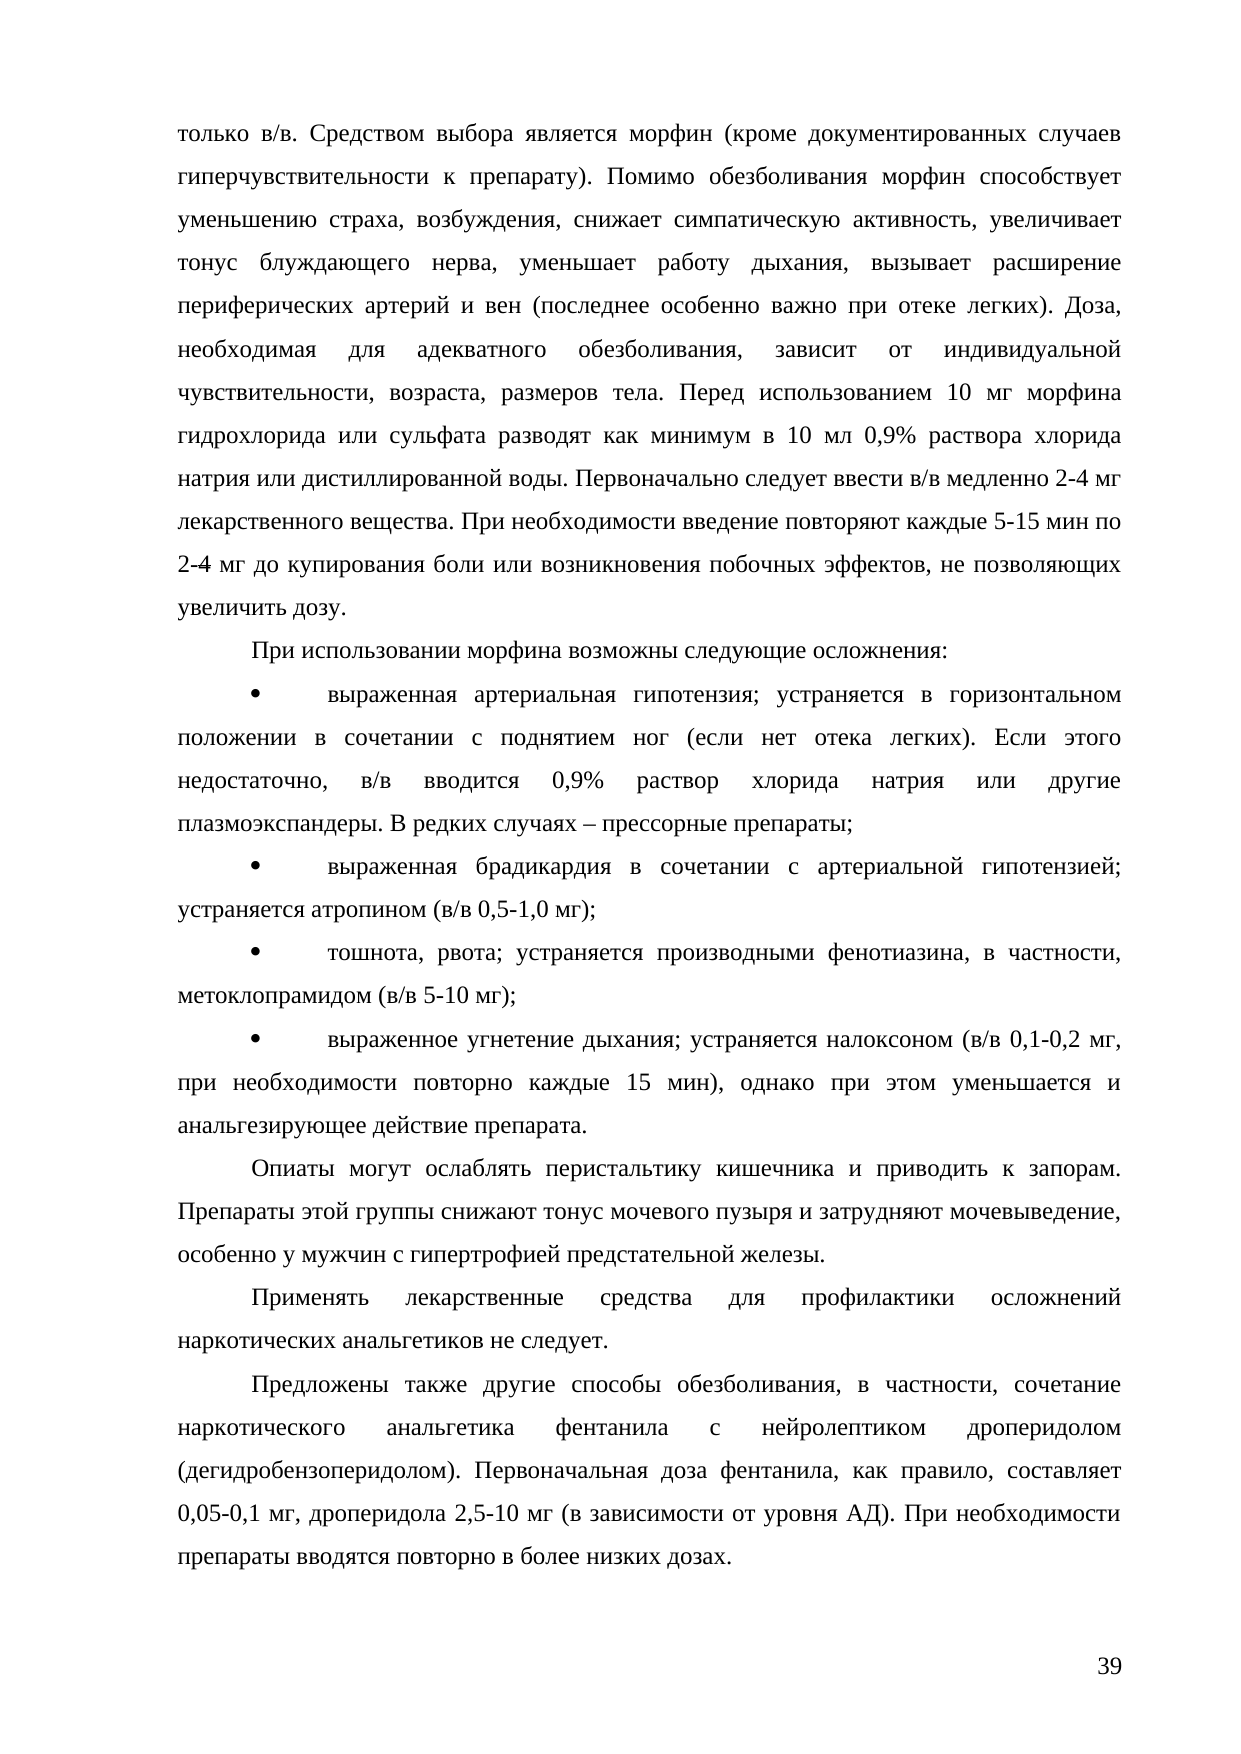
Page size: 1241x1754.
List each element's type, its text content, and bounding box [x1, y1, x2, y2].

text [177, 118, 1122, 621]
text Предложены также другие способы обезболивания, в частности, сочетание наркотического анальгетика фентанила с нейролептиком дроперидолом (дегидробензоперидолом). Первоначальная доза фентанила, как правило, составляет 0,05-0,1 мг, дроперидола 2,5-10 мг (в зависимости от уровня АД). При необходимости препараты вводятся повторно в более низких дозах. [177, 1369, 1122, 1570]
list выраженная брадикардия в сочетании с артериальной гипотензией; устраняется атропином (в/в 0,5-1,0 мг); [177, 851, 1122, 923]
list тошнота, рвота; устраняется производными фенотиазина, в частности, метоклопрамидом (в/в 5-10 мг); [177, 937, 1122, 1009]
text Опиаты могут ослаблять перистальтику кишечника и приводить к запорам. Препараты этой группы снижают тонус мочевого пузыря и затрудняют мочевыведение, особенно у мужчин с гипертрофией предстательной железы. [177, 1153, 1122, 1268]
text Применять лекарственные средства для профилактики осложнений наркотических анальгетиков не следует. [177, 1282, 1122, 1354]
text При использовании морфина возможны следующие осложнения: [177, 636, 1122, 664]
list выраженная артериальная гипотензия; устраняется в горизонтальном положении в сочетании с поднятием ног (если нет отека легких). Если этого недостаточно, в/в вводится 0,9% раствор хлорида натрия или другие плазмоэкспандеры. В редких случаях – прессорные препараты; [177, 679, 1122, 837]
list выраженное угнетение дыхания; устраняется налоксоном (в/в 0,1-0,2 мг, при необходимости повторно каждые 15 мин), однако при этом уменьшается и анальгезирующее действие препарата. [177, 1024, 1122, 1139]
